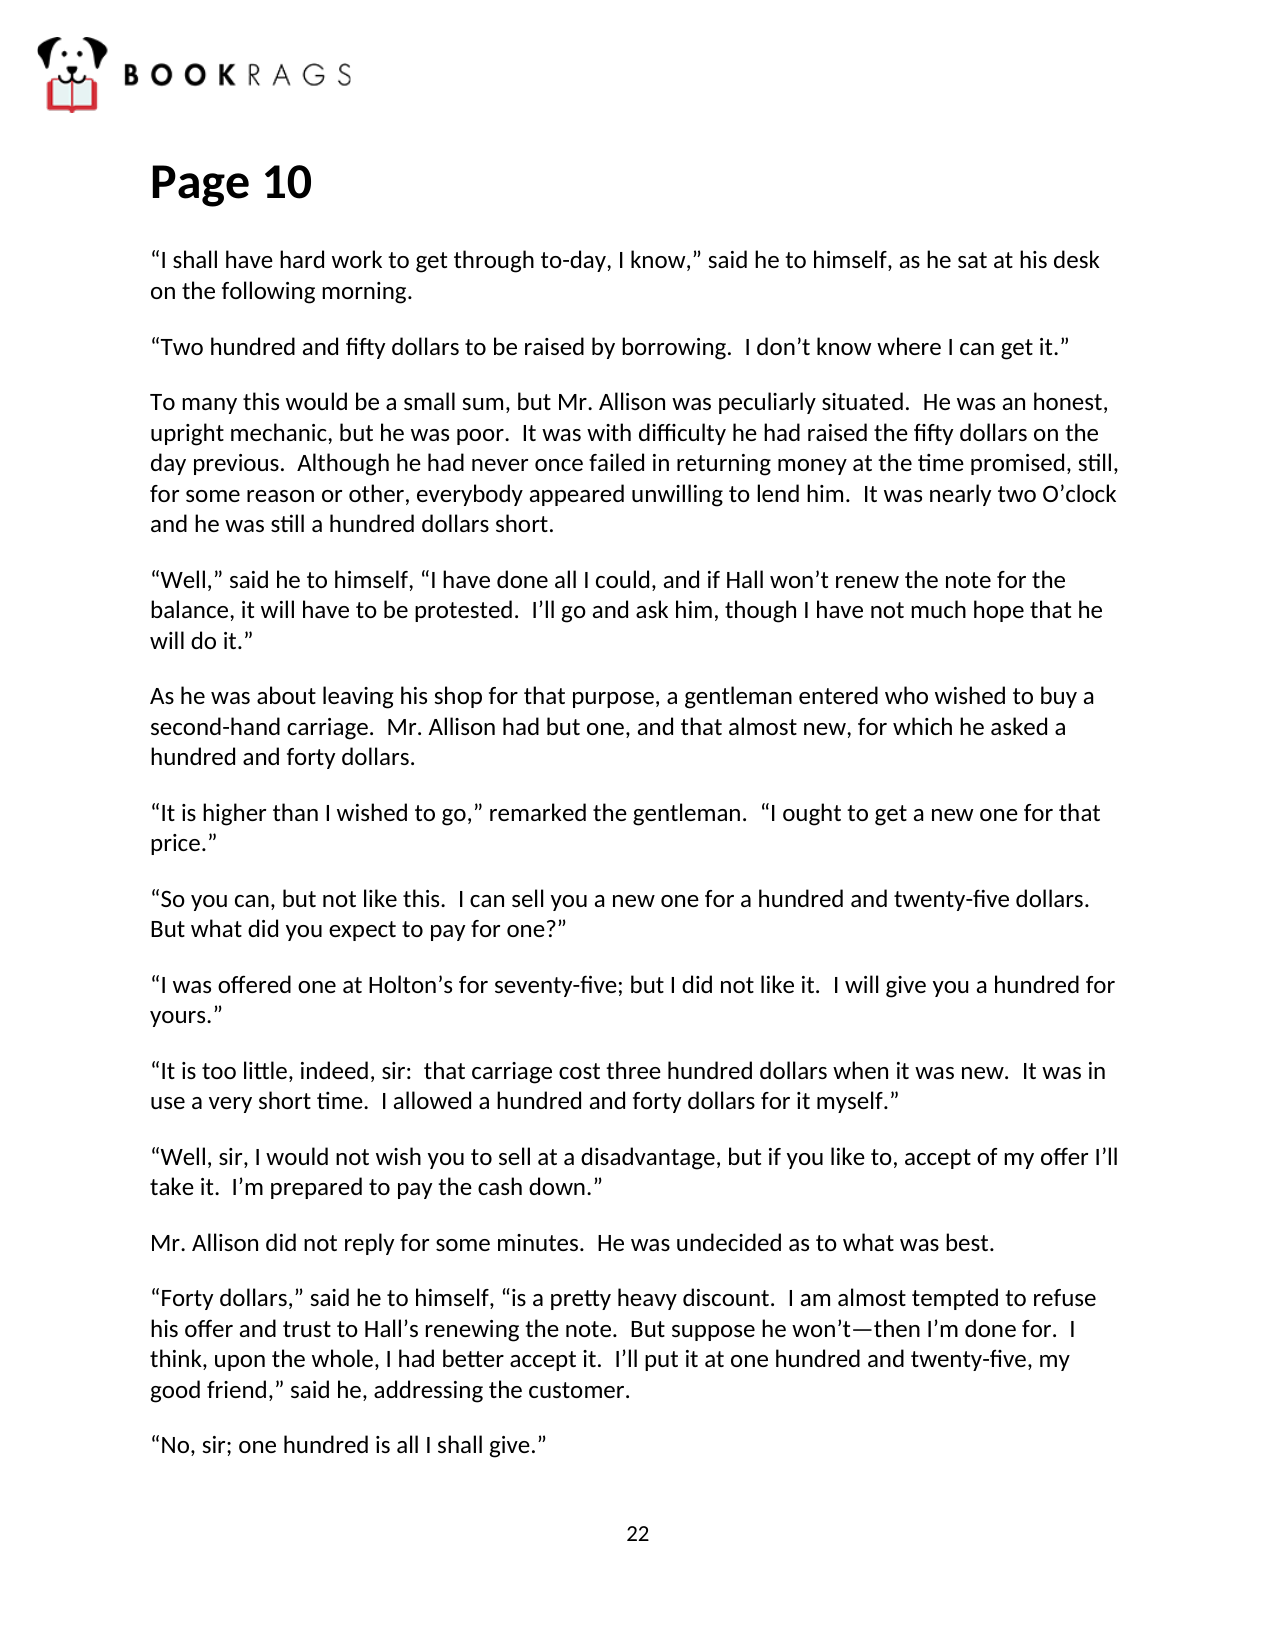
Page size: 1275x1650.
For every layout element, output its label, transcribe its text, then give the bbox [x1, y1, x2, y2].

text To many this would be a small sum, but Mr. Allison was peculiarly situated. He was an honest, upright mechanic, but he was poor. It was with difficulty he had raised the fifty dollars on the day previous. Although he had never once failed in returning money at the time promised, still, for some reason or other, everybody appeared unwilling to lend him. It was nearly two O’clock and he was still a hundred dollars short. [150, 386, 1125, 539]
text “It is too little, indeed, sir: that carriage cost three hundred dollars when it was new. It was in use a very short time. I allowed a hundred and forty dollars for it myself.” [150, 1055, 1125, 1116]
text “Well,” said he to himself, “I have done all I could, and if Hall won’t renew the note for the balance, it will have to be protested. I’ll go and ask him, though I have not much hope that he will do it.” [150, 564, 1125, 655]
text “No, sir; one hundred is all I shall give.” [150, 1430, 1125, 1460]
text “Forty dollars,” said he to himself, “is a pretty heavy discount. I am almost tempted to refuse his offer and trust to Hall’s renewing the note. But suppose he won’t—­then I’m done for. I think, upon the whole, I had better accept it. I’ll put it at one hundred and twenty-five, my good friend,” said he, addressing the customer. [150, 1283, 1125, 1405]
text “It is higher than I wished to go,” remarked the gentleman. “I ought to get a new one for that price.” [150, 797, 1125, 858]
picture [37, 37, 351, 113]
text Page 10 [150, 150, 1125, 211]
text Mr. Allison did not reply for some minutes. He was undecided as to what was best. [150, 1227, 1125, 1258]
text “Well, sir, I would not wish you to sell at a disadvantage, but if you like to, accept of my offer I’ll take it. I’m prepared to pay the cash down.” [150, 1141, 1125, 1202]
text “So you can, but not like this. I can sell you a new one for a hundred and twenty-five dollars. But what did you expect to pay for one?” [150, 883, 1125, 944]
text “Two hundred and fifty dollars to be raised by borrowing. I don’t know where I can get it.” [150, 331, 1125, 361]
text “I shall have hard work to get through to-day, I know,” said he to himself, as he sat at his desk on the following morning. [150, 244, 1125, 306]
text “I was offered one at Holton’s for seventy-five; but I did not like it. I will give you a hundred for yours.” [150, 969, 1125, 1030]
text As he was about leaving his shop for that purpose, a gentleman entered who wished to buy a second-hand carriage. Mr. Allison had but one, and that almost new, for which he asked a hundred and forty dollars. [150, 680, 1125, 772]
